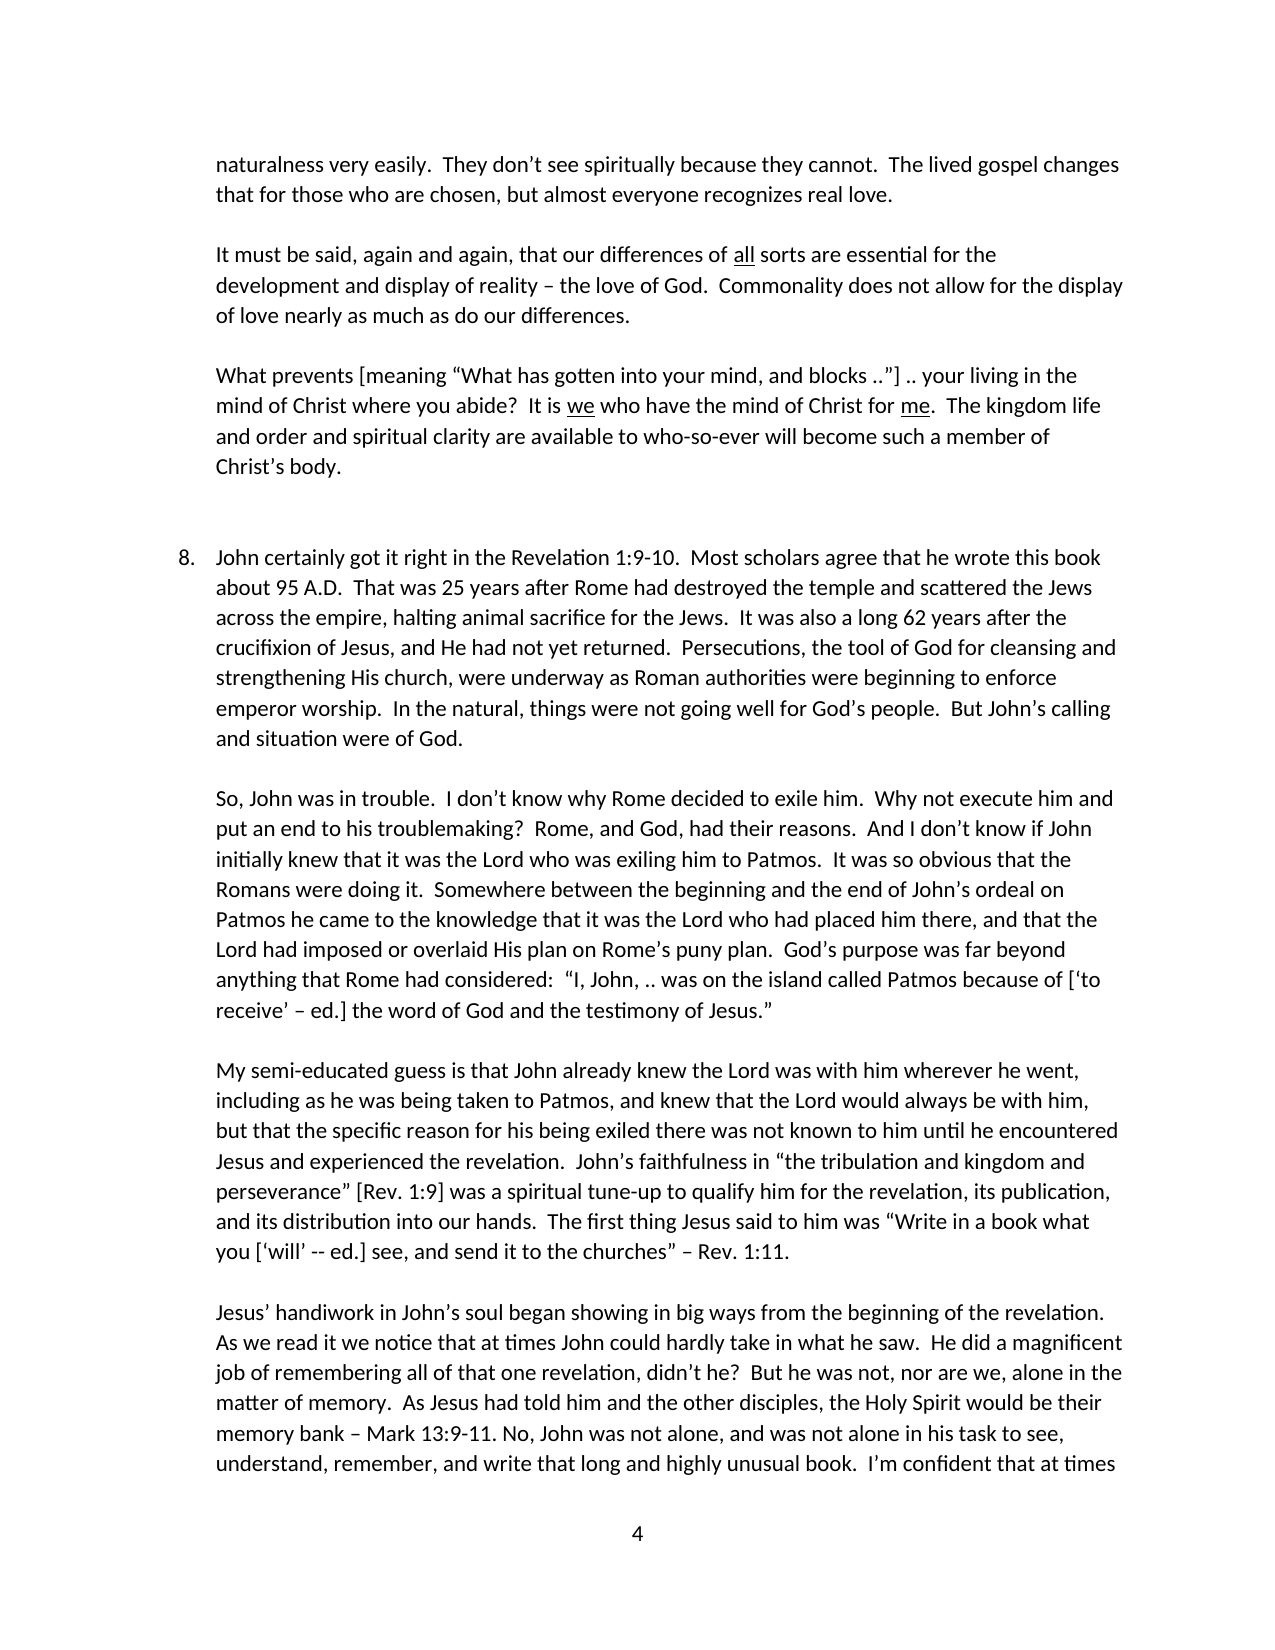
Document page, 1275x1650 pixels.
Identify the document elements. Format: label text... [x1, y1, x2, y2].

list It must be said, again and again, that our differences of all sorts are essential for the development and display of reality – the love of God. Commonality does not allow for the display of love nearly as much as do our differences. [216, 241, 1125, 329]
list What prevents [meaning “What has gotten into your mind, and blocks ..”] .. your living in the mind of Christ where you abide? It is we who have the mind of Christ for me. The kingdom life and order and spiritual clarity are available to who-so-ever will become such a member of Christ’s body. [216, 361, 1125, 480]
list John certainly got it right in the Revelation 1:9-10. Most scholars agree that he wrote this book about 95 A.D. That was 25 years after Rome had destroyed the temple and scattered the Jews across the empire, halting animal sacrifice for the Jews. It was also a long 62 years after the crucifixion of Jesus, and He had not yet returned. Persecutions, the tool of God for cleansing and strengthening His church, were underway as Roman authorities were beginning to enforce emperor worship. In the natural, things were not going well for God’s people. But John’s calling and situation were of God. [178, 543, 1125, 752]
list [216, 1298, 1125, 1477]
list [216, 150, 1125, 208]
list So, John was in trouble. I don’t know why Rome decided to exile him. Why not execute him and put an end to his troublemaking? Rome, and God, had their reasons. And I don’t know if John initially knew that it was the Lord who was exiling him to Patmos. It was so obvious that the Romans were doing it. Somewhere between the beginning and the end of John’s ordeal on Patmos he came to the knowledge that it was the Lord who had placed him there, and that the Lord had imposed or overlaid His plan on Rome’s puny plan. God’s purpose was far beyond anything that Rome had considered: “I, John, .. was on the island called Patmos because of [‘to receive’ – ed.] the word of God and the testimony of Jesus.” [216, 784, 1125, 1024]
list My semi-educated guess is that John already knew the Lord was with him wherever he went, including as he was being taken to Patmos, and knew that the Lord would always be with him, but that the specific reason for his being exiled there was not known to him until he encountered Jesus and experienced the revelation. John’s faithfulness in “the tribulation and kingdom and perseverance” [Rev. 1:9] was a spiritual tune-up to qualify him for the revelation, its publication, and its distribution into our hands. The first thing Jesus said to him was “Write in a book what you [‘will’ -- ed.] see, and send it to the churches” – Rev. 1:11. [216, 1056, 1125, 1266]
